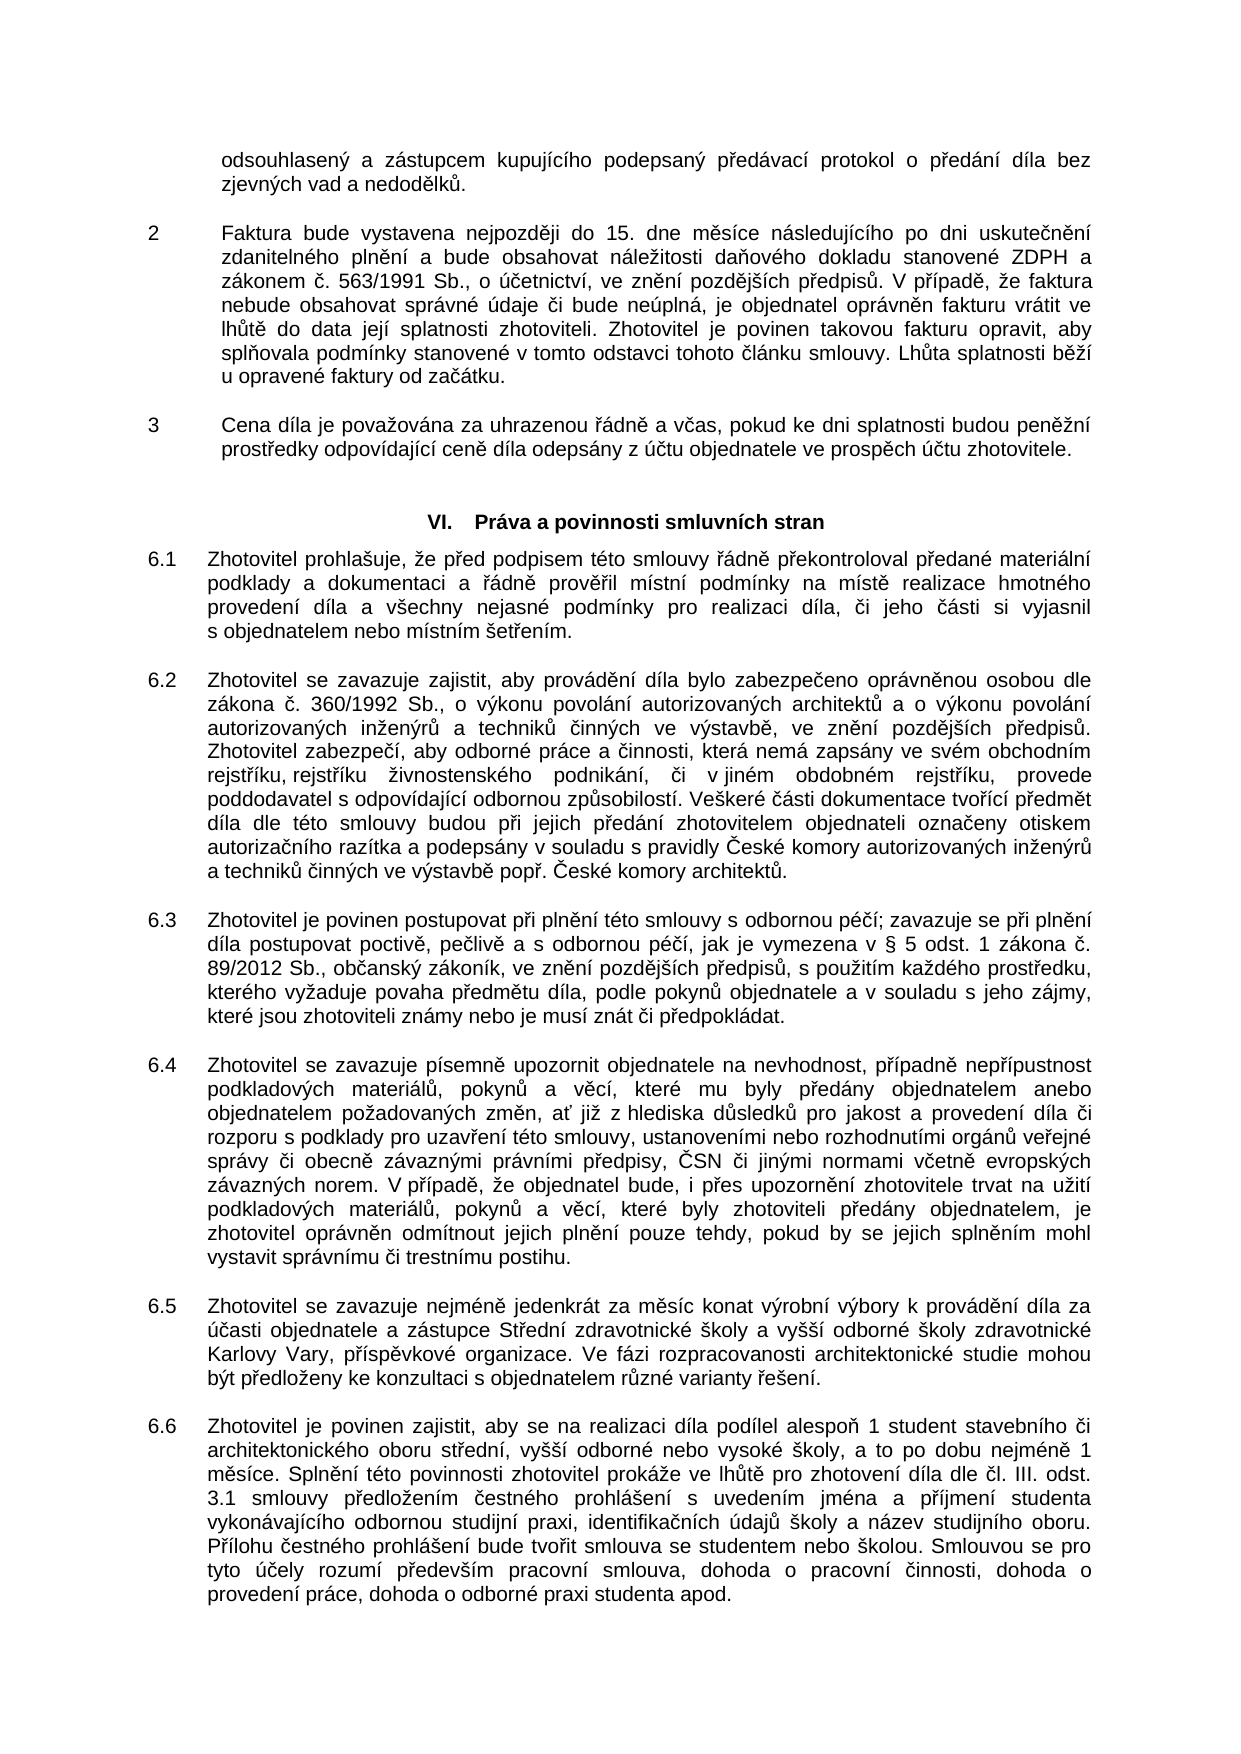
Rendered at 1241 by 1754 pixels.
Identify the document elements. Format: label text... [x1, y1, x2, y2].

list Zhotovitel prohlašuje, že před podpisem této smlouvy řádně překontroloval předané materiální podklady a dokumentaci a řádně prověřil místní podmínky na místě realizace hmotného provedení díla a všechny nejasné podmínky pro realizaci díla, či jeho části si vyjasnil s objednatelem nebo místním šetřením. [148, 547, 1093, 642]
list Zhotovitel je povinen postupovat při plnění této smlouvy s odbornou péčí; zavazuje se při plnění díla postupovat poctivě, pečlivě a s odbornou péčí, jak je vymezena v § 5 odst. 1 zákona č. 89/2012 Sb., občanský zákoník, ve znění pozdějších předpisů, s použitím každého prostředku, kterého vyžaduje povaha předmětu díla, podle pokynů objednatele a v souladu s jeho zájmy, které jsou zhotoviteli známy nebo je musí znát či předpokládat. [148, 908, 1093, 1028]
subtitle Práva a povinnosti smluvních stran [185, 510, 1093, 534]
list Zhotovitel se zavazuje nejméně jedenkrát za měsíc konat výrobní výbory k provádění díla za účasti objednatele a zástupce Střední zdravotnické školy a vyšší odborné školy zdravotnické Karlovy Vary, příspěvkové organizace. Ve fázi rozpracovanosti architektonické studie mohou být předloženy ke konzultaci s objednatelem různé varianty řešení. [148, 1293, 1093, 1389]
list Cena díla je považována za uhrazenou řádně a včas, pokud ke dni splatnosti budou peněžní prostředky odpovídající ceně díla odepsány z účtu objednatele ve prospěch účtu zhotovitele. [148, 413, 1093, 461]
list Faktura bude vystavena nejpozději do 15. dne měsíce následujícího po dni uskutečnění zdanitelného plnění a bude obsahovat náležitosti daňového dokladu stanovené ZDPH a zákonem č. 563/1991 Sb., o účetnictví, ve znění pozdějších předpisů. V případě, že faktura nebude obsahovat správné údaje či bude neúplná, je objednatel oprávněn fakturu vrátit ve lhůtě do data její splatnosti zhotoviteli. Zhotovitel je povinen takovou fakturu opravit, aby splňovala podmínky stanovené v tomto odstavci tohoto článku smlouvy. Lhůta splatnosti běží u opravené faktury od začátku. [148, 221, 1093, 388]
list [148, 148, 1093, 196]
list Zhotovitel se zavazuje písemně upozornit objednatele na nevhodnost, případně nepřípustnost podkladových materiálů, pokynů a věcí, které mu byly předány objednatelem anebo objednatelem požadovaných změn, ať již z hlediska důsledků pro jakost a provedení díla či rozporu s podklady pro uzavření této smlouvy, ustanoveními nebo rozhodnutími orgánů veřejné správy či obecně závaznými právními předpisy, ČSN či jinými normami včetně evropských závazných norem. V případě, že objednatel bude, i přes upozornění zhotovitele trvat na užití podkladových materiálů, pokynů a věcí, které byly zhotoviteli předány objednatelem, je zhotovitel oprávněn odmítnout jejich plnění pouze tehdy, pokud by se jejich splněním mohl vystavit správnímu či trestnímu postihu. [148, 1053, 1093, 1268]
list Zhotovitel je povinen zajistit, aby se na realizaci díla podílel alespoň 1 student stavebního či architektonického oboru střední, vyšší odborné nebo vysoké školy, a to po dobu nejméně 1 měsíce. Splnění této povinnosti zhotovitel prokáže ve lhůtě pro zhotovení díla dle čl. III. odst. 3.1 smlouvy předložením čestného prohlášení s uvedením jména a příjmení studenta vykonávajícího odbornou studijní praxi, identifikačních údajů školy a název studijního oboru. Přílohu čestného prohlášení bude tvořit smlouva se studentem nebo školou. Smlouvou se pro tyto účely rozumí především pracovní smlouva, dohoda o pracovní činnosti, dohoda o provedení práce, dohoda o odborné praxi studenta apod. [148, 1414, 1093, 1606]
list Zhotovitel se zavazuje zajistit, aby provádění díla bylo zabezpečeno oprávněnou osobou dle zákona č. 360/1992 Sb., o výkonu povolání autorizovaných architektů a o výkonu povolání autorizovaných inženýrů a techniků činných ve výstavbě, ve znění pozdějších předpisů. Zhotovitel zabezpečí, aby odborné práce a činnosti, která nemá zapsány ve svém obchodním rejstříku, rejstříku živnostenského podnikání, či v jiném obdobném rejstříku, provede poddodavatel s odpovídající odbornou způsobilostí. Veškeré části dokumentace tvořící předmět díla dle této smlouvy budou při jejich předání zhotovitelem objednateli označeny otiskem autorizačního razítka a podepsány v souladu s pravidly České komory autorizovaných inženýrů a techniků činných ve výstavbě popř. České komory architektů. [148, 667, 1093, 883]
